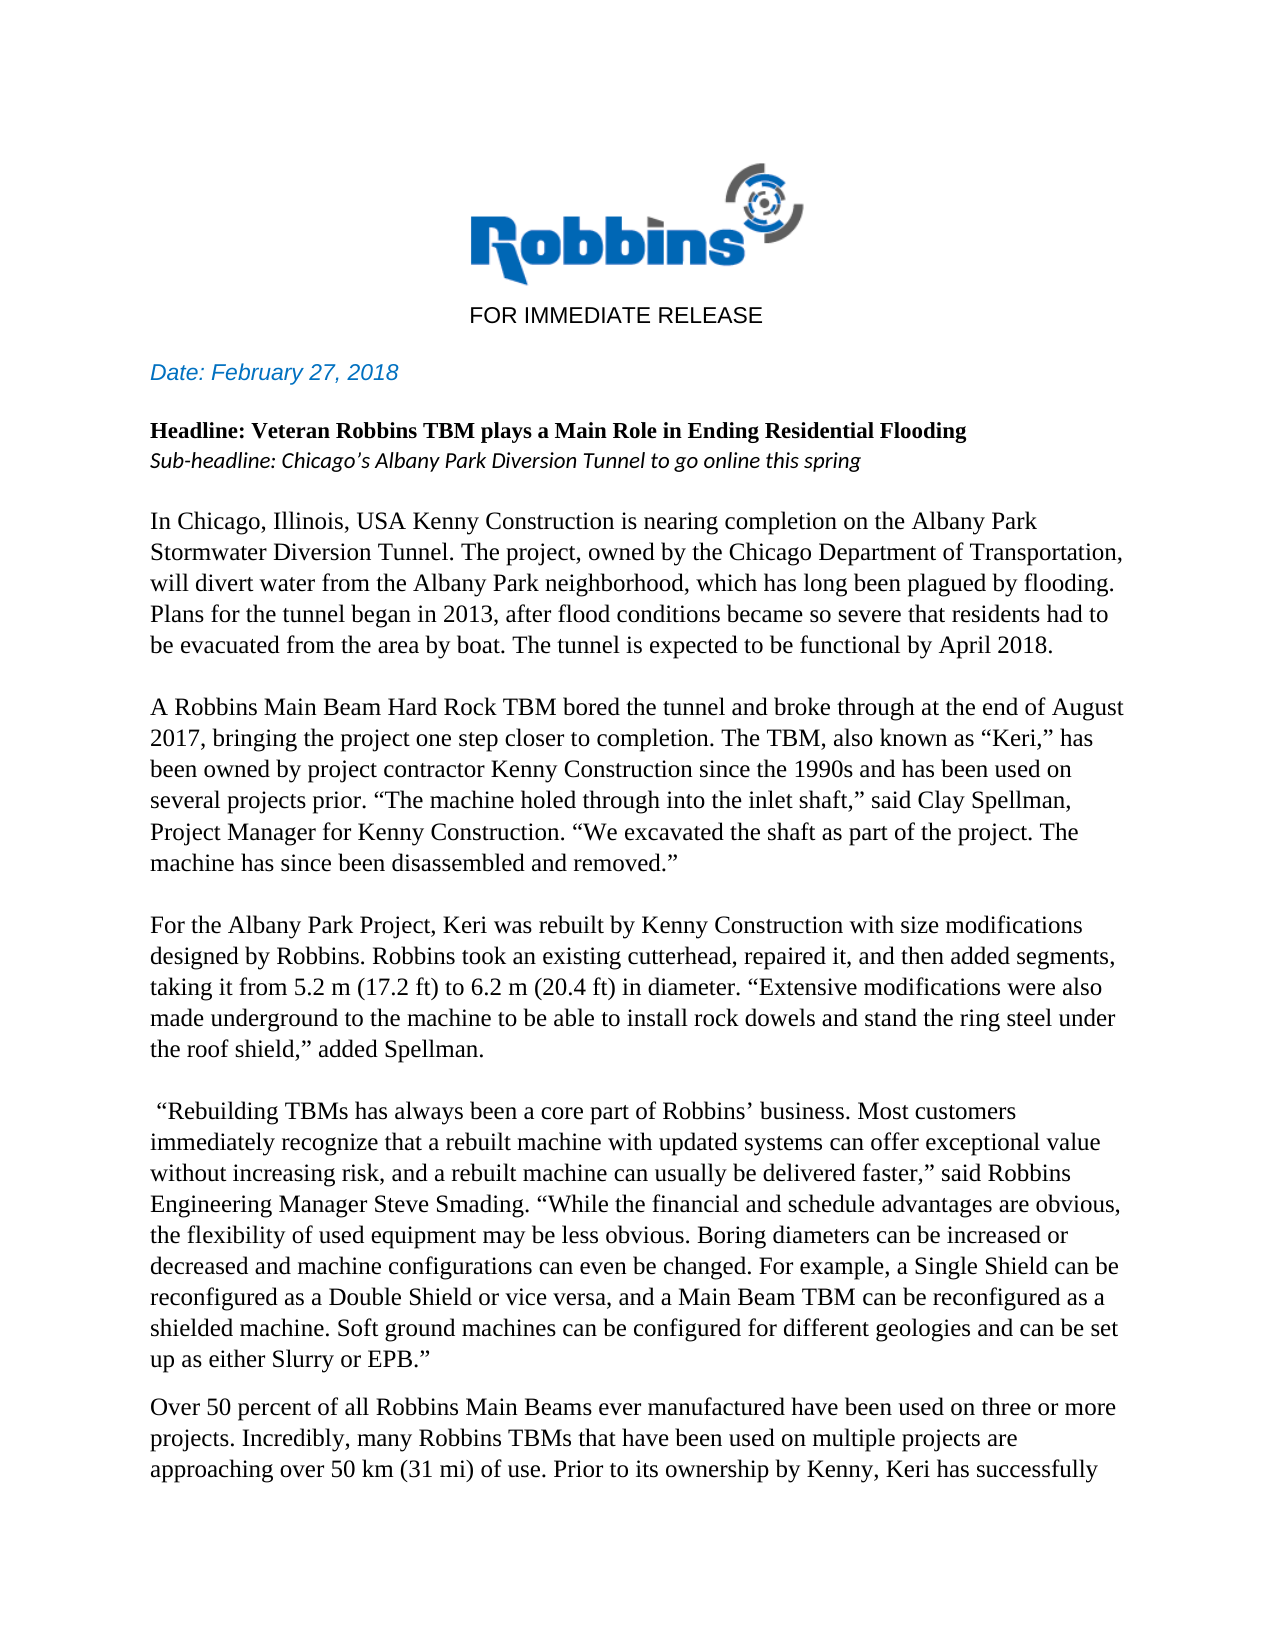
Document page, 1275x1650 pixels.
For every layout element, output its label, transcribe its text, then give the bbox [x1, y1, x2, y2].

text Date: February 27, 2018 [150, 359, 1125, 385]
text In Chicago, Illinois, USA Kenny Construction is nearing completion on the Albany Park Stormwater Diversion Tunnel. The project, owned by the Chicago Department of Transportation, will divert water from the Albany Park neighborhood, which has long been plagued by flooding. Plans for the tunnel began in 2013, after flood conditions became so severe that residents had to be evacuated from the area by boat. The tunnel is expected to be functional by April 2018. [150, 506, 1125, 659]
picture [458, 150, 817, 300]
text “Rebuilding TBMs has always been a core part of Robbins’ business. Most customers immediately recognize that a rebuilt machine with updated systems can offer exceptional value without increasing risk, and a rebuilt machine can usually be delivered faster,” said Robbins Engineering Manager Steve Smading. “While the financial and schedule advantages are obvious, the flexibility of used equipment may be less obvious. Boring diameters can be increased or decreased and machine configurations can even be changed. For example, a Single Shield can be reconfigured as a Double Shield or vice versa, and a Main Beam TBM can be reconfigured as a shielded machine. Soft ground machines can be configured for different geologies and can be set up as either Slurry or EPB.” [150, 1096, 1125, 1373]
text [150, 1392, 1125, 1483]
text A Robbins Main Beam Hard Rock TBM bored the tunnel and broke through at the end of August 2017, bringing the project one step closer to completion. The TBM, also known as “Keri,” has been owned by project contractor Kenny Construction since the 1990s and has been used on several projects prior. “The machine holed through into the inlet shaft,” said Clay Spellman, Project Manager for Kenny Construction. “We excavated the shaft as part of the project. The machine has since been disassembled and removed.” [150, 692, 1125, 876]
text FOR IMMEDIATE RELEASE [375, 302, 1125, 328]
text Headline: Veteran Robbins TBM plays a Main Role in Ending Residential Flooding [150, 417, 1125, 444]
text For the Albany Park Project, Keri was rebuilt by Kenny Construction with size modifications designed by Robbins. Robbins took an existing cutterhead, repaired it, and then added segments, taking it from 5.2 m (17.2 ft) to 6.2 m (20.4 ft) in diameter. “Extensive modifications were also made underground to the machine to be able to install rock dowels and stand the ring steel under the roof shield,” added Spellman. [150, 910, 1125, 1063]
text Sub-headline: Chicago’s Albany Park Diversion Tunnel to go online this spring [150, 446, 1125, 474]
